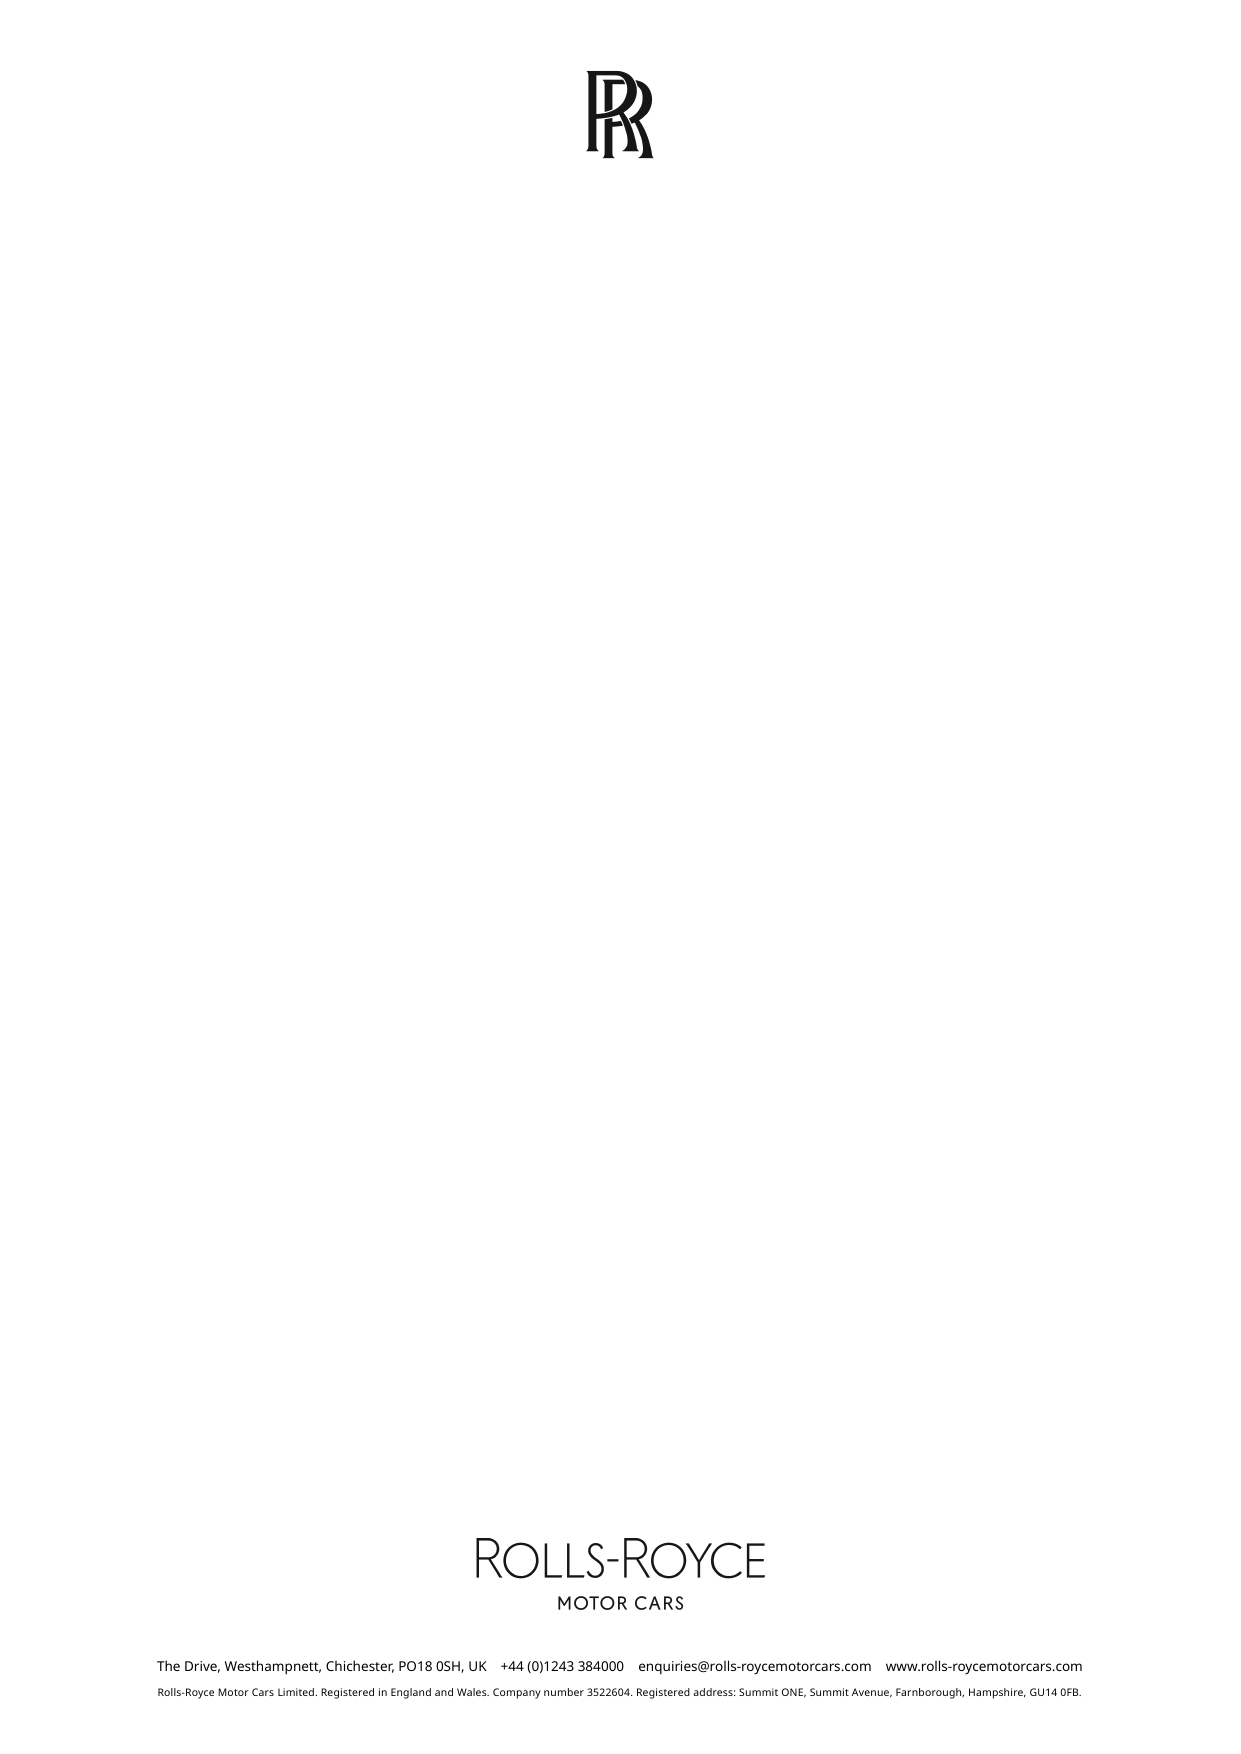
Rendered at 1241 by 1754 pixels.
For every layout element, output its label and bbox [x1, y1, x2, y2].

picture [586, 70, 654, 159]
picture [475, 1538, 766, 1611]
